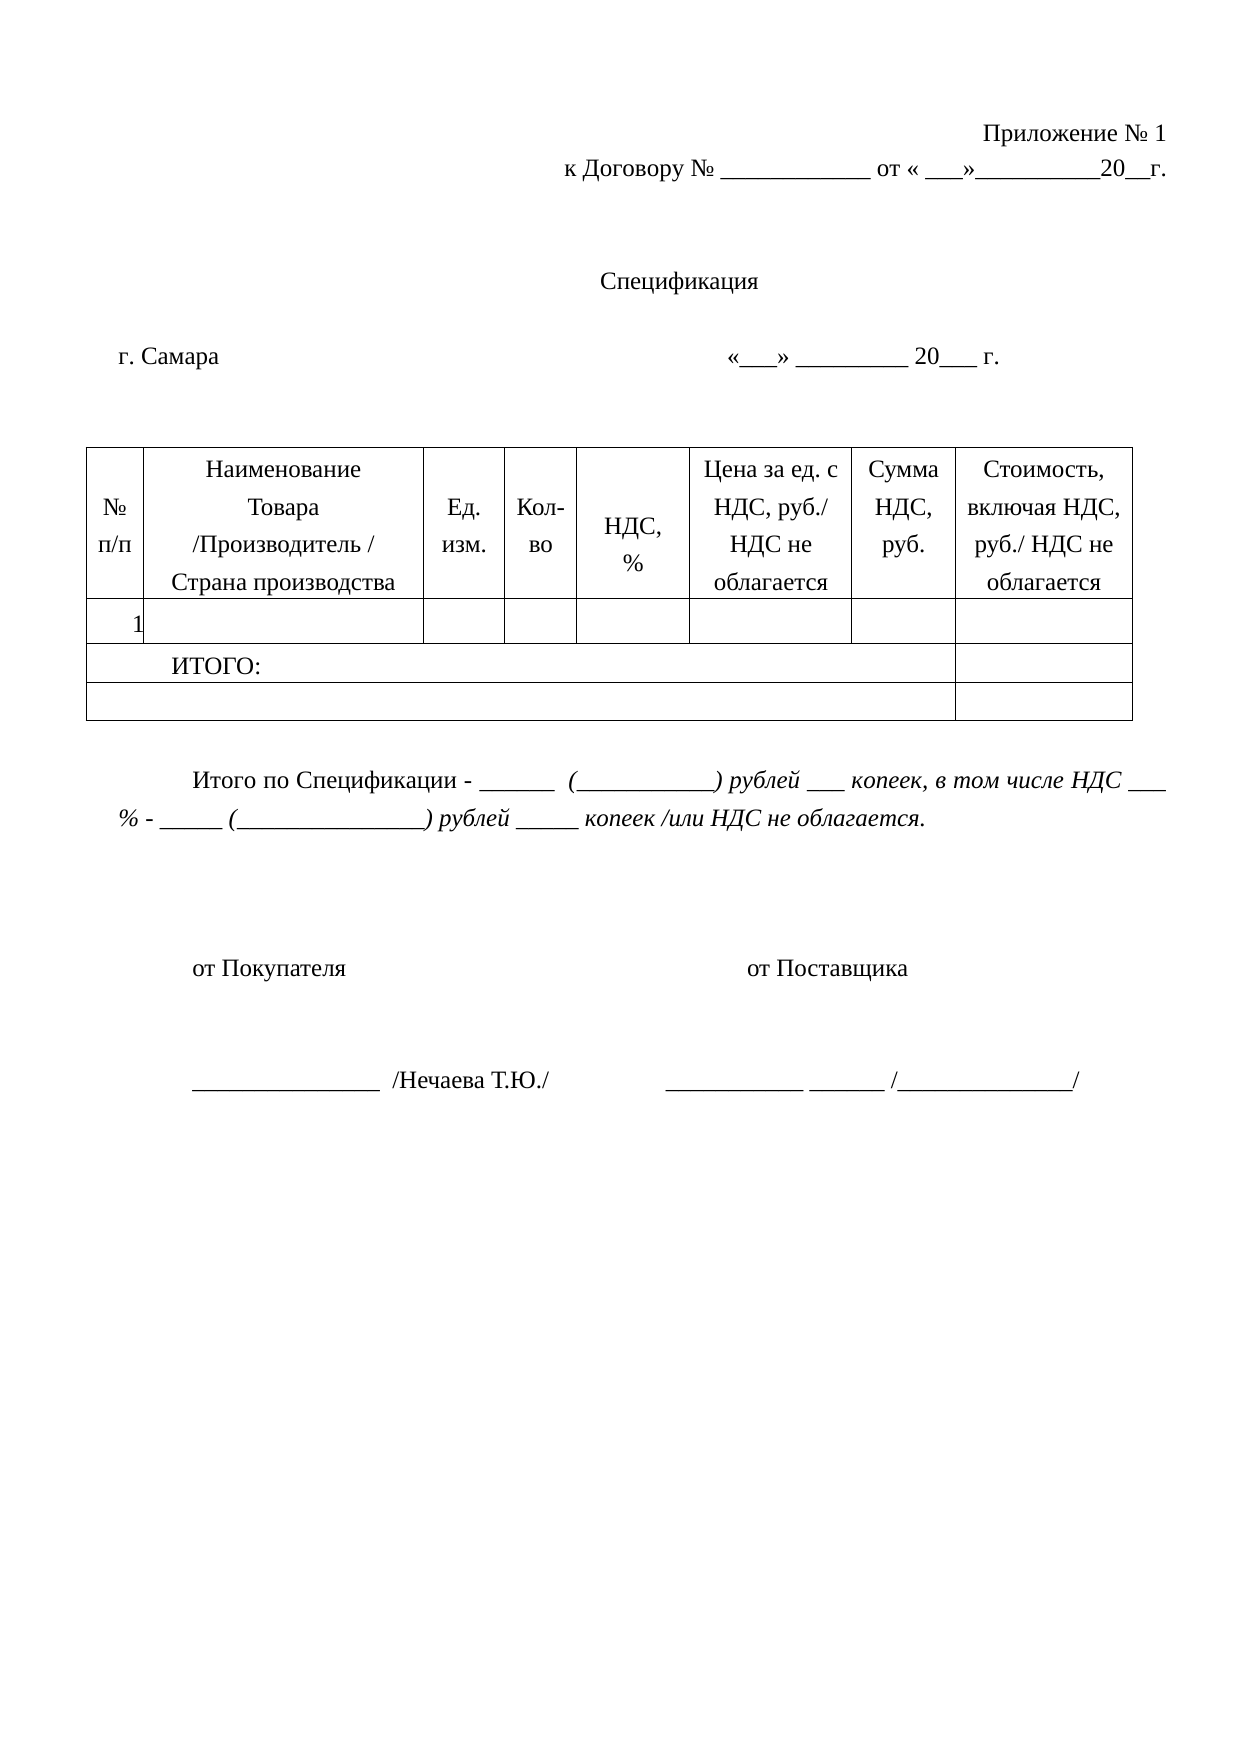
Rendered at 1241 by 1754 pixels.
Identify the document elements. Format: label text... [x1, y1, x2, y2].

text _______________ /Нечаева Т.Ю./ ___________ ______ /______________/ [118, 1059, 1167, 1096]
text Спецификация [118, 259, 1167, 297]
table_cell [144, 599, 423, 643]
table_header Стоимость, включая НДС, руб./ НДС не облагается [956, 448, 1132, 598]
table_cell [577, 599, 689, 643]
table_cell [956, 599, 1132, 643]
table_header НДС, % [577, 448, 689, 598]
table_cell 1 [87, 599, 143, 643]
table_header Наименование Товара /Производитель / Страна производства [144, 448, 423, 598]
table_cell [956, 683, 1132, 720]
table_header Ед. изм. [424, 448, 504, 598]
table_header Цена за ед. с НДС, руб./ НДС не облагается [690, 448, 851, 598]
table_cell [852, 599, 955, 643]
table_cell [505, 599, 576, 643]
text Итого по Спецификации - ______ (___________) рублей ___ копеек, в том числе НДС ___% - _____ (_______________) рублей _____ копеек /или НДС не облагается. [118, 759, 1167, 834]
table_header Сумма НДС, руб. [852, 448, 955, 598]
table_cell [690, 599, 851, 643]
table_cell [424, 599, 504, 643]
table_cell [956, 644, 1132, 682]
text к Договору № ____________ от « ___»__________20__г. [118, 147, 1167, 184]
text г. Самара «___» _________ 20___ г. [118, 334, 1167, 372]
table_cell ИТОГО: [87, 644, 955, 682]
table_cell [87, 683, 955, 720]
text от Покупателя от Поставщика [118, 946, 1167, 984]
table_header № п/п [87, 448, 143, 598]
table_header Кол-во [505, 448, 576, 598]
text Приложение № 1 [118, 118, 1167, 147]
